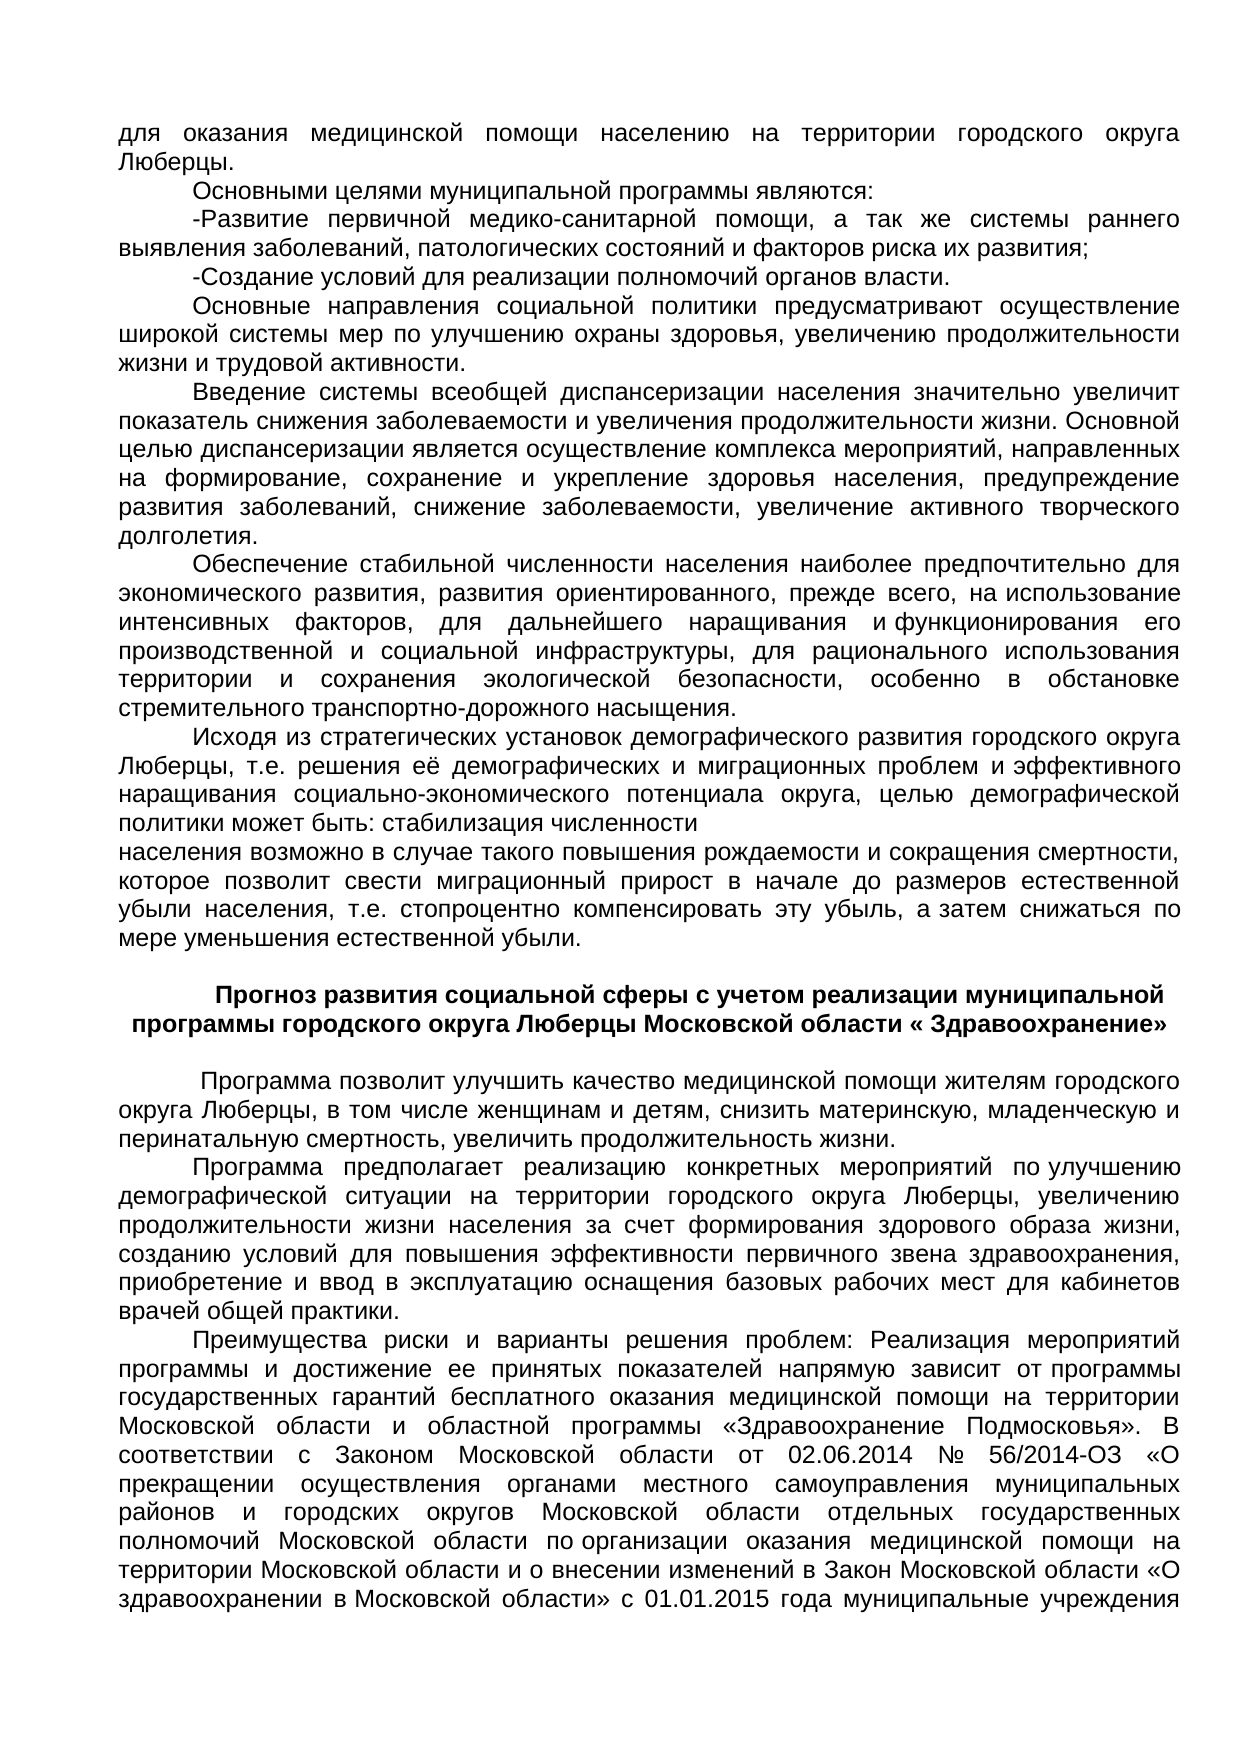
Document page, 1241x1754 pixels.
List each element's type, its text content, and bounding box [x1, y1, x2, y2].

text -Развитие первичной медико-санитарной помощи, а так же системы раннего выявления заболеваний, патологических состояний и факторов риска их развития; [118, 204, 1181, 262]
text Исходя из стратегических установок демографического развития городского округа Люберцы, т.е. решения её демографических и миграционных проблем и эффективного наращивания социально-экономического потенциала округа, целью демографической политики может быть: стабилизация численности [118, 722, 1181, 837]
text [118, 1325, 1181, 1612]
text Обеспечение стабильной численности населения наиболее предпочтительно для экономического развития, развития ориентированного, прежде всего, на использование интенсивных факторов, для дальнейшего наращивания и функционирования его производственной и социальной инфраструктуры, для рационального использования территории и сохранения экологической безопасности, особенно в обстановке стремительного транспортно-дорожного насыщения. [118, 549, 1181, 722]
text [118, 118, 1181, 176]
text -Создание условий для реализации полномочий органов власти. [118, 262, 1181, 291]
text Основные направления социальной политики предусматривают осуществление широкой системы мер по улучшению охраны здоровья, увеличению продолжительности жизни и трудовой активности. [118, 291, 1181, 377]
text Прогноз развития социальной сферы с учетом реализации муниципальной программы городского округа Люберцы Московской области « Здравоохранение» [118, 980, 1181, 1037]
text Введение системы всеобщей диспансеризации населения значительно увеличит показатель снижения заболеваемости и увеличения продолжительности жизни. Основной целью диспансеризации является осуществление комплекса мероприятий, направленных на формирование, сохранение и укрепление здоровья населения, предупреждение развития заболеваний, снижение заболеваемости, увеличение активного творческого долголетия. [118, 377, 1181, 549]
text Программа предполагает реализацию конкретных мероприятий по улучшению демографической ситуации на территории городского округа Люберцы, увеличению продолжительности жизни населения за счет формирования здорового образа жизни, созданию условий для повышения эффективности первичного звена здравоохранения, приобретение и ввод в эксплуатацию оснащения базовых рабочих мест для кабинетов врачей общей практики. [118, 1152, 1181, 1325]
text населения возможно в случае такого повышения рождаемости и сокращения смертности, которое позволит свести миграционный прирост в начале до размеров естественной убыли населения, т.е. стопроцентно компенсировать эту убыль, а затем снижаться по мере уменьшения естественной убыли. [118, 837, 1181, 952]
text Основными целями муниципальной программы являются: [118, 176, 1181, 204]
text Программа позволит улучшить качество медицинской помощи жителям городского округа Люберцы, в том числе женщинам и детям, снизить материнскую, младенческую и перинатальную смертность, увеличить продолжительность жизни. [118, 1066, 1181, 1152]
